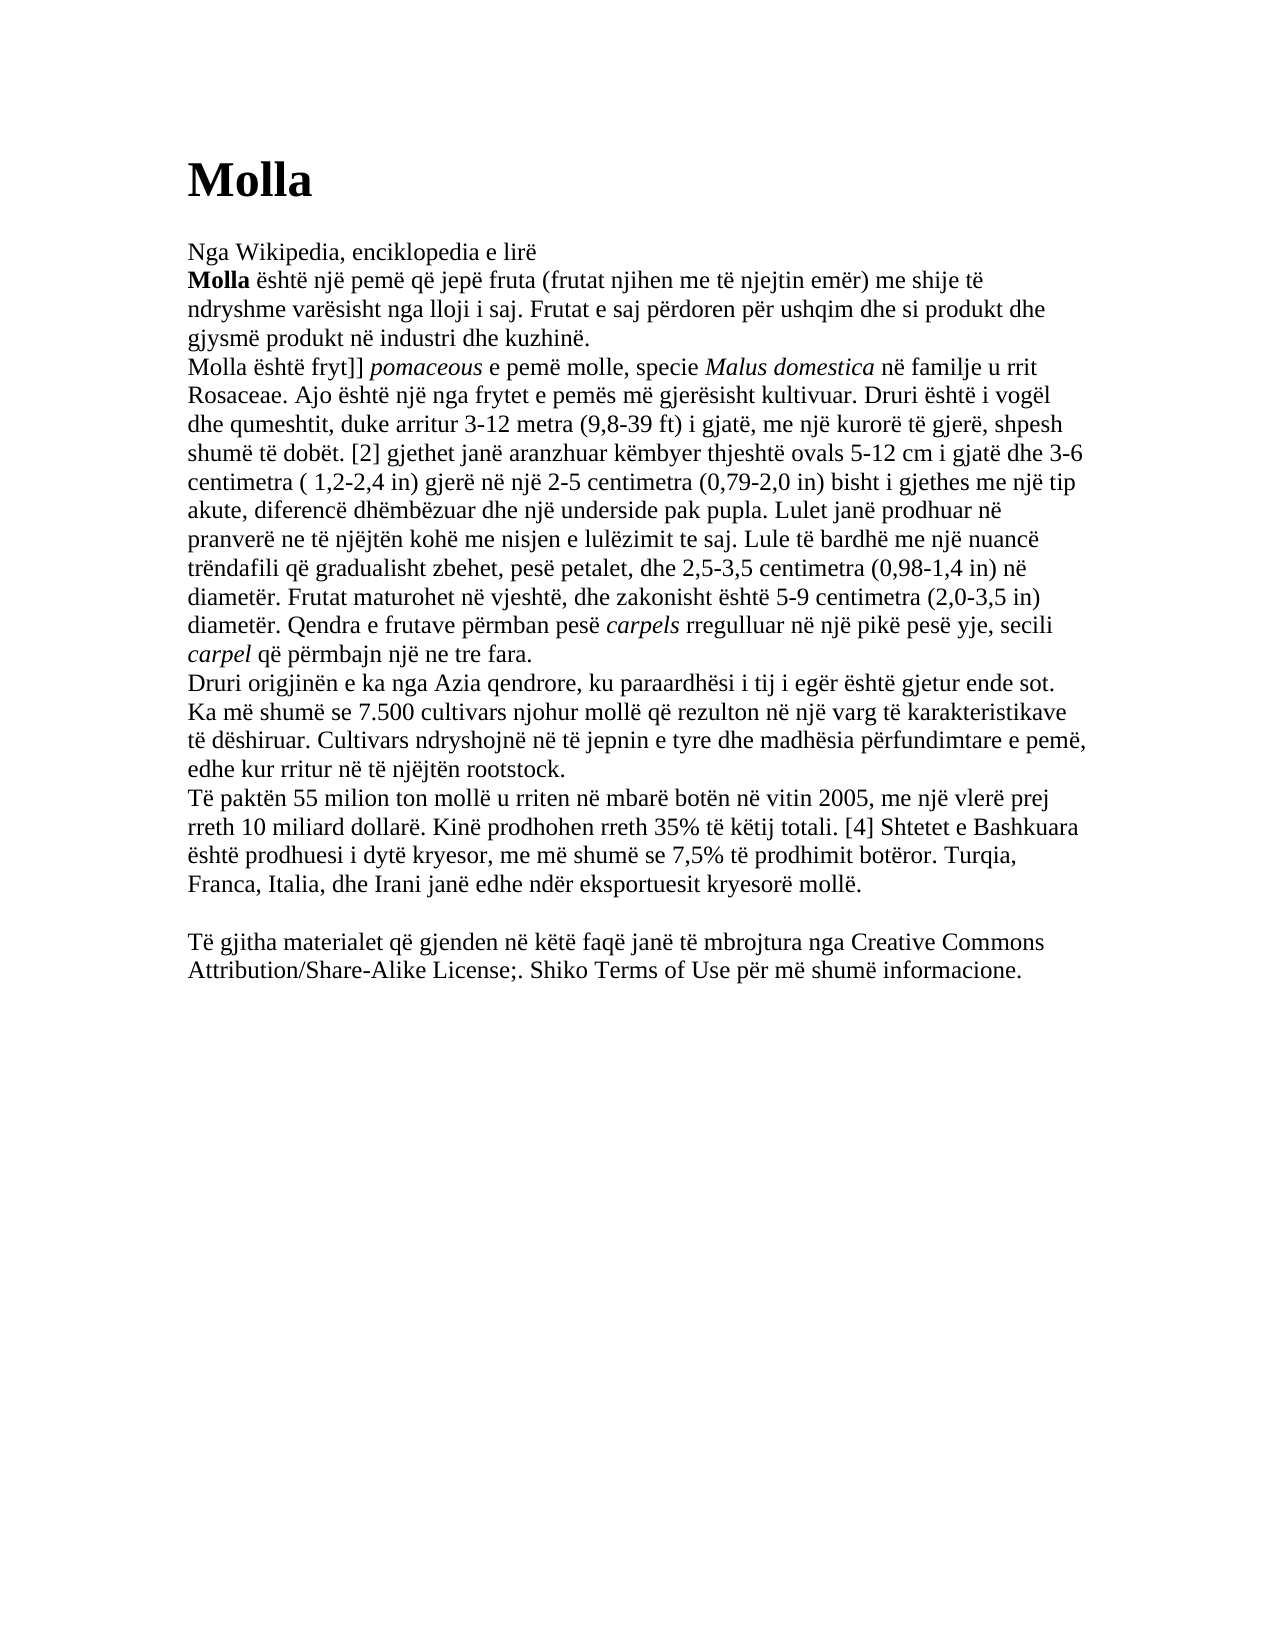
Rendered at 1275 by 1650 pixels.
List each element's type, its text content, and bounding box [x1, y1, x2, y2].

text Molla është fryt]] pomaceous e pemë molle, specie Malus domestica në familje u rrit Rosaceae. Ajo është një nga frytet e pemës më gjerësisht kultivuar. Druri është i vogël dhe qumeshtit, duke arritur 3-12 metra (9,8-39 ft) i gjatë, me një kurorë të gjerë, shpesh shumë të dobët. [2] gjethet janë aranzhuar këmbyer thjeshtë ovals 5-12 cm i gjatë dhe 3-6 centimetra ( 1,2-2,4 in) gjerë në një 2-5 centimetra (0,79-2,0 in) bisht i gjethes me një tip akute, diferencë dhëmbëzuar dhe një underside pak pupla. Lulet janë prodhuar në pranverë ne të njëjtën kohë me nisjen e lulëzimit te saj. Lule të bardhë me një nuancë trëndafili që gradualisht zbehet, pesë petalet, dhe 2,5-3,5 centimetra (0,98-1,4 in) në diametër. Frutat maturohet në vjeshtë, dhe zakonisht është 5-9 centimetra (2,0-3,5 in) diametër. Qendra e frutave përmban pesë carpels rregulluar në një pikë pesë yje, secili carpel që përmbajn një ne tre fara. [187, 352, 1087, 668]
text Druri origjinën e ka nga Azia qendrore, ku paraardhësi i tij i egër është gjetur ende sot. Ka më shumë se 7.500 cultivars njohur mollë që rezulton në një varg të karakteristikave të dëshiruar. Cultivars ndryshojnë në të jepnin e tyre dhe madhësia përfundimtare e pemë, edhe kur rritur në të njëjtën rootstock. [187, 668, 1087, 783]
subtitle Molla [187, 150, 1087, 207]
text Nga Wikipedia, enciklopedia e lirë [187, 237, 1087, 265]
text Molla është një pemë që jepë fruta (frutat njihen me të njejtin emër) me shije të ndryshme varësisht nga lloji i saj. Frutat e saj përdoren për ushqim dhe si produkt dhe gjysmë produkt në industri dhe kuzhinë. [187, 265, 1087, 352]
text Të paktën 55 milion ton mollë u rriten në mbarë botën në vitin 2005, me një vlerë prej rreth 10 miliard dollarë. Kinë prodhohen rreth 35% të këtij totali. [4] Shtetet e Bashkuara është prodhuesi i dytë kryesor, me më shumë se 7,5% të prodhimit botëror. Turqia, Franca, Italia, dhe Irani janë edhe ndër eksportuesit kryesorë mollë. [187, 783, 1087, 898]
text Të gjitha materialet që gjenden në këtë faqë janë të mbrojtura nga Creative Commons Attribution/Share-Alike License;. Shiko Terms of Use për më shumë informacione. [187, 927, 1087, 984]
